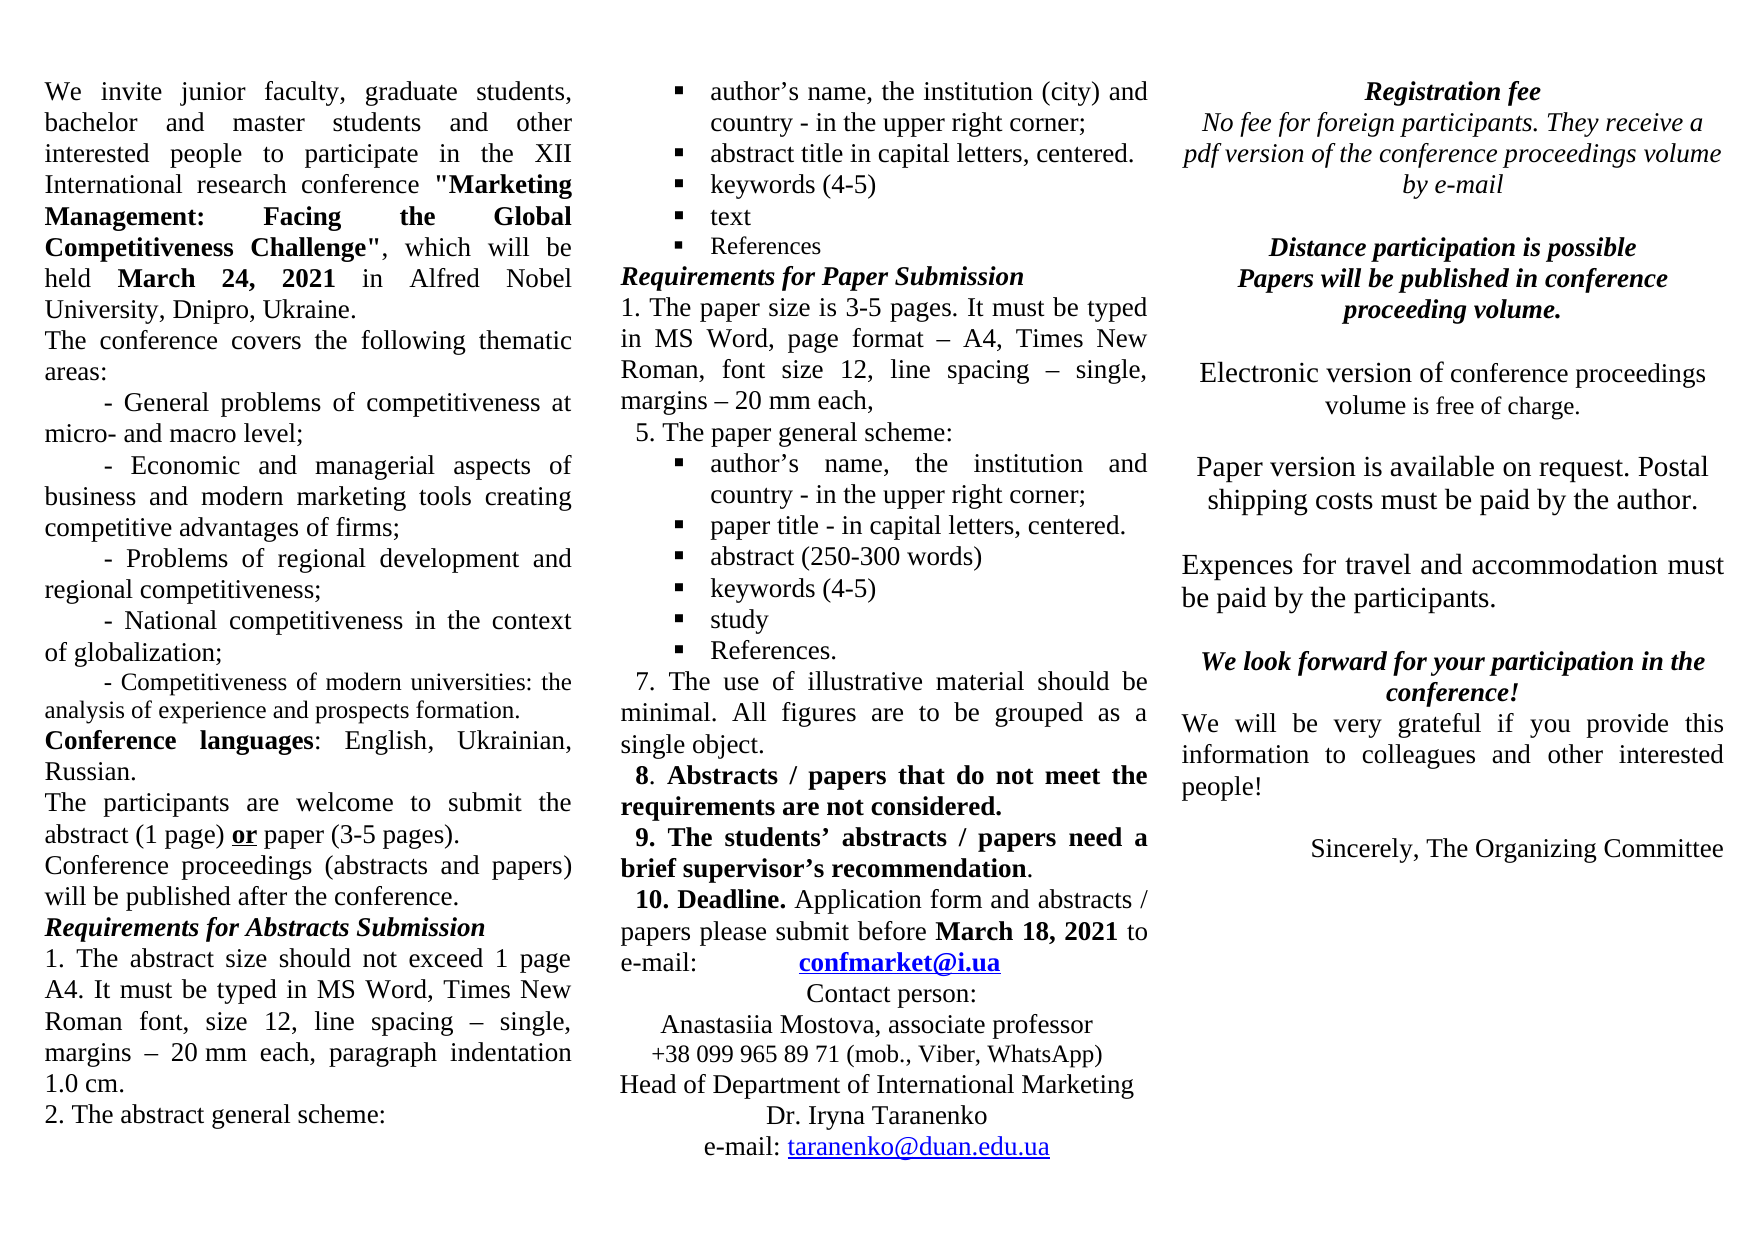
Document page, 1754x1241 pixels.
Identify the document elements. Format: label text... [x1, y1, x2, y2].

list abstract (250-300 words) [673, 540, 1148, 572]
list author’s name, the institution and country - in the upper right corner; [673, 447, 1148, 509]
text - Problems of regional development and regional competitiveness; [44, 542, 572, 604]
text Requirements for Abstracts Submission [44, 911, 572, 942]
list References [673, 231, 1148, 260]
text Paper version is available on request. Postal shipping costs must be paid by the author. [1181, 449, 1724, 516]
text Conference proceedings (abstracts and papers) will be published after the conference. [44, 849, 572, 911]
text Dr. Iryna Taranenko [606, 1099, 1148, 1130]
text Registration fee [1181, 75, 1724, 106]
text 7. The use of illustrative material should be minimal. All figures are to be grouped as a single object. [620, 665, 1148, 759]
text The conference covers the following thematic areas: [44, 324, 572, 386]
text +38 099 965 89 71 (mob., Viber, WhatsApp) [606, 1039, 1148, 1068]
list author’s name, the institution (city) and country - in the upper right corner; [673, 75, 1148, 137]
text 10. Deadline. Application form and abstracts / papers please submit before March 18, 2021 to e-mail: confmarket@i.ua [620, 883, 1148, 977]
text Contact person: [620, 977, 1148, 1008]
list abstract title in capital letters, centered. [673, 137, 1148, 169]
text - Economic and managerial aspects of business and modern marketing tools creating competitive advantages of firms; [44, 449, 572, 542]
text Expences for travel and accommodation must be paid by the participants. [1181, 547, 1724, 614]
text e-mail: taranenko@duan.edu.ua [606, 1130, 1148, 1161]
text 8. Abstracts / papers that do not meet the requirements are not considered. [620, 759, 1148, 821]
text Distance participation is possible [1181, 231, 1724, 262]
text - National competitiveness in the context of globalization; [44, 604, 572, 667]
list text [673, 200, 1148, 231]
list study [673, 603, 1148, 634]
list paper title - in capital letters, centered. [673, 509, 1148, 540]
text We will be very grateful if you provide this information to colleagues and other interested people! [1181, 707, 1724, 801]
text Conference languages: English, Ukrainian, Russian. [44, 724, 572, 787]
text 9. The students’ abstracts / papers need a brief supervisor’s recommendation. [620, 821, 1148, 883]
text 1. The paper size is 3-5 pages. It must be typed in MS Word, page format – A4, Times New Roman, font size 12, line spacing – single, margins – 20 mm each, [620, 291, 1148, 416]
text Head of Department of International Marketing [606, 1068, 1148, 1099]
text We invite junior faculty, graduate students, bachelor and master students and other interested people to participate in the XII International research conference "Marketing Management: Facing the Global Competitiveness Challenge", which will be held March 24, 2021 in Alfred Nobel University, Dnipro, Ukraine. [44, 75, 572, 324]
list keywords (4-5) [673, 572, 1148, 603]
text Requirements for Paper Submission [620, 260, 1148, 291]
text - General problems of competitiveness at micro- and macro level; [44, 386, 572, 449]
text Anastasiia Mostova, associate professor [606, 1008, 1148, 1039]
text 5. The paper general scheme: [620, 416, 1148, 447]
text Papers will be published in conference proceeding volume. [1181, 262, 1724, 324]
text Electronic version of conference proceedings volume is free of charge. [1181, 355, 1724, 420]
text 1. The abstract size should not exceed 1 page A4. It must be typed in MS Word, Times New Roman font, size 12, line spacing – single, margins – 20 mm each, paragraph indentation 1.0 cm. [44, 942, 572, 1098]
text No fee for foreign participants. They receive a pdf version of the conference proceedings volume by e-mail [1181, 106, 1724, 199]
text Sincerely, The Organizing Committee [1181, 832, 1724, 863]
list References. [673, 634, 1148, 665]
text The participants are welcome to submit the abstract (1 page) or paper (3-5 pages). [44, 787, 572, 849]
list keywords (4-5) [673, 169, 1148, 200]
text We look forward for your participation in the conference! [1181, 645, 1724, 707]
text - Competitiveness of modern universities: the analysis of experience and prospects formation. [44, 667, 572, 724]
text 2. The abstract general scheme: [44, 1098, 572, 1129]
